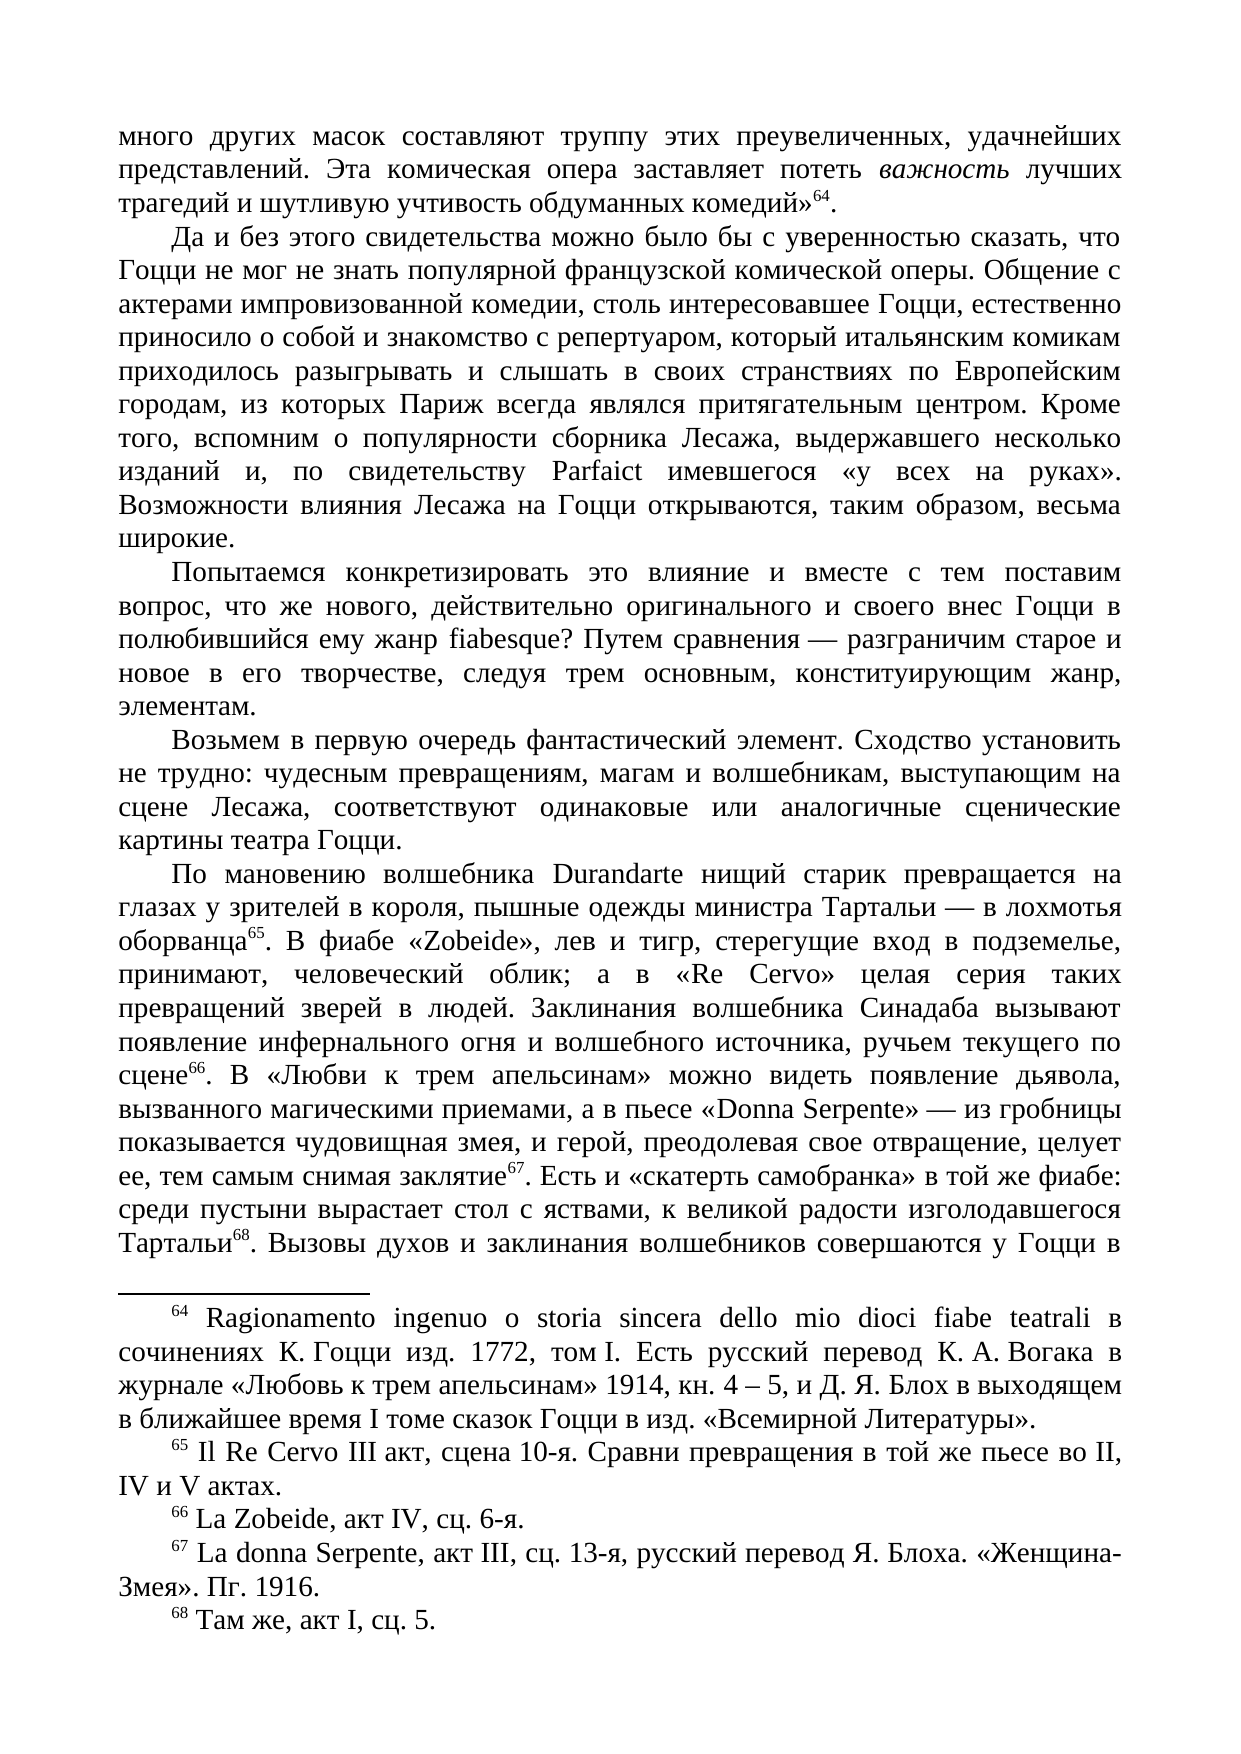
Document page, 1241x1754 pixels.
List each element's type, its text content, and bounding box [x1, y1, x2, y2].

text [118, 118, 1122, 219]
text Возьмем в первую очередь фантастический элемент. Сходство установить не трудно: чудесным превращениям, магам и волшебникам, выступающим на сцене Лесажа, соответствуют одинаковые или аналогичные сценические картины театра Гоцци. [118, 722, 1122, 856]
text Да и без этого свидетельства можно было бы с уверенностью сказать, что Гоцци не мог не знать популярной французской комической оперы. Общение с актерами импровизованной комедии, столь интересовавшее Гоцци, естественно приносило о собой и знакомство с репертуаром, который итальянским комикам приходилось разыгрывать и слышать в своих странствиях по Европейским городам, из которых Париж всегда являлся притягательным центром. Кроме того, вспомним о популярности сборника Лесажа, выдержавшего несколько изданий и, по свидетельству Parfaict имевшегося «у всех на руках». Возможности влияния Лесажа на Гоцци открываются, таким образом, весьма широкие. [118, 219, 1122, 554]
text Попытаемся конкретизировать это влияние и вместе с тем поставим вопрос, что же нового, действительно оригинального и своего внес Гоцци в полюбившийся ему жанр fiabesque? Путем сравнения — разграничим старое и новое в его творчестве, следуя трем основным, конституирующим жанр, элементам. [118, 554, 1122, 722]
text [118, 856, 1122, 1258]
